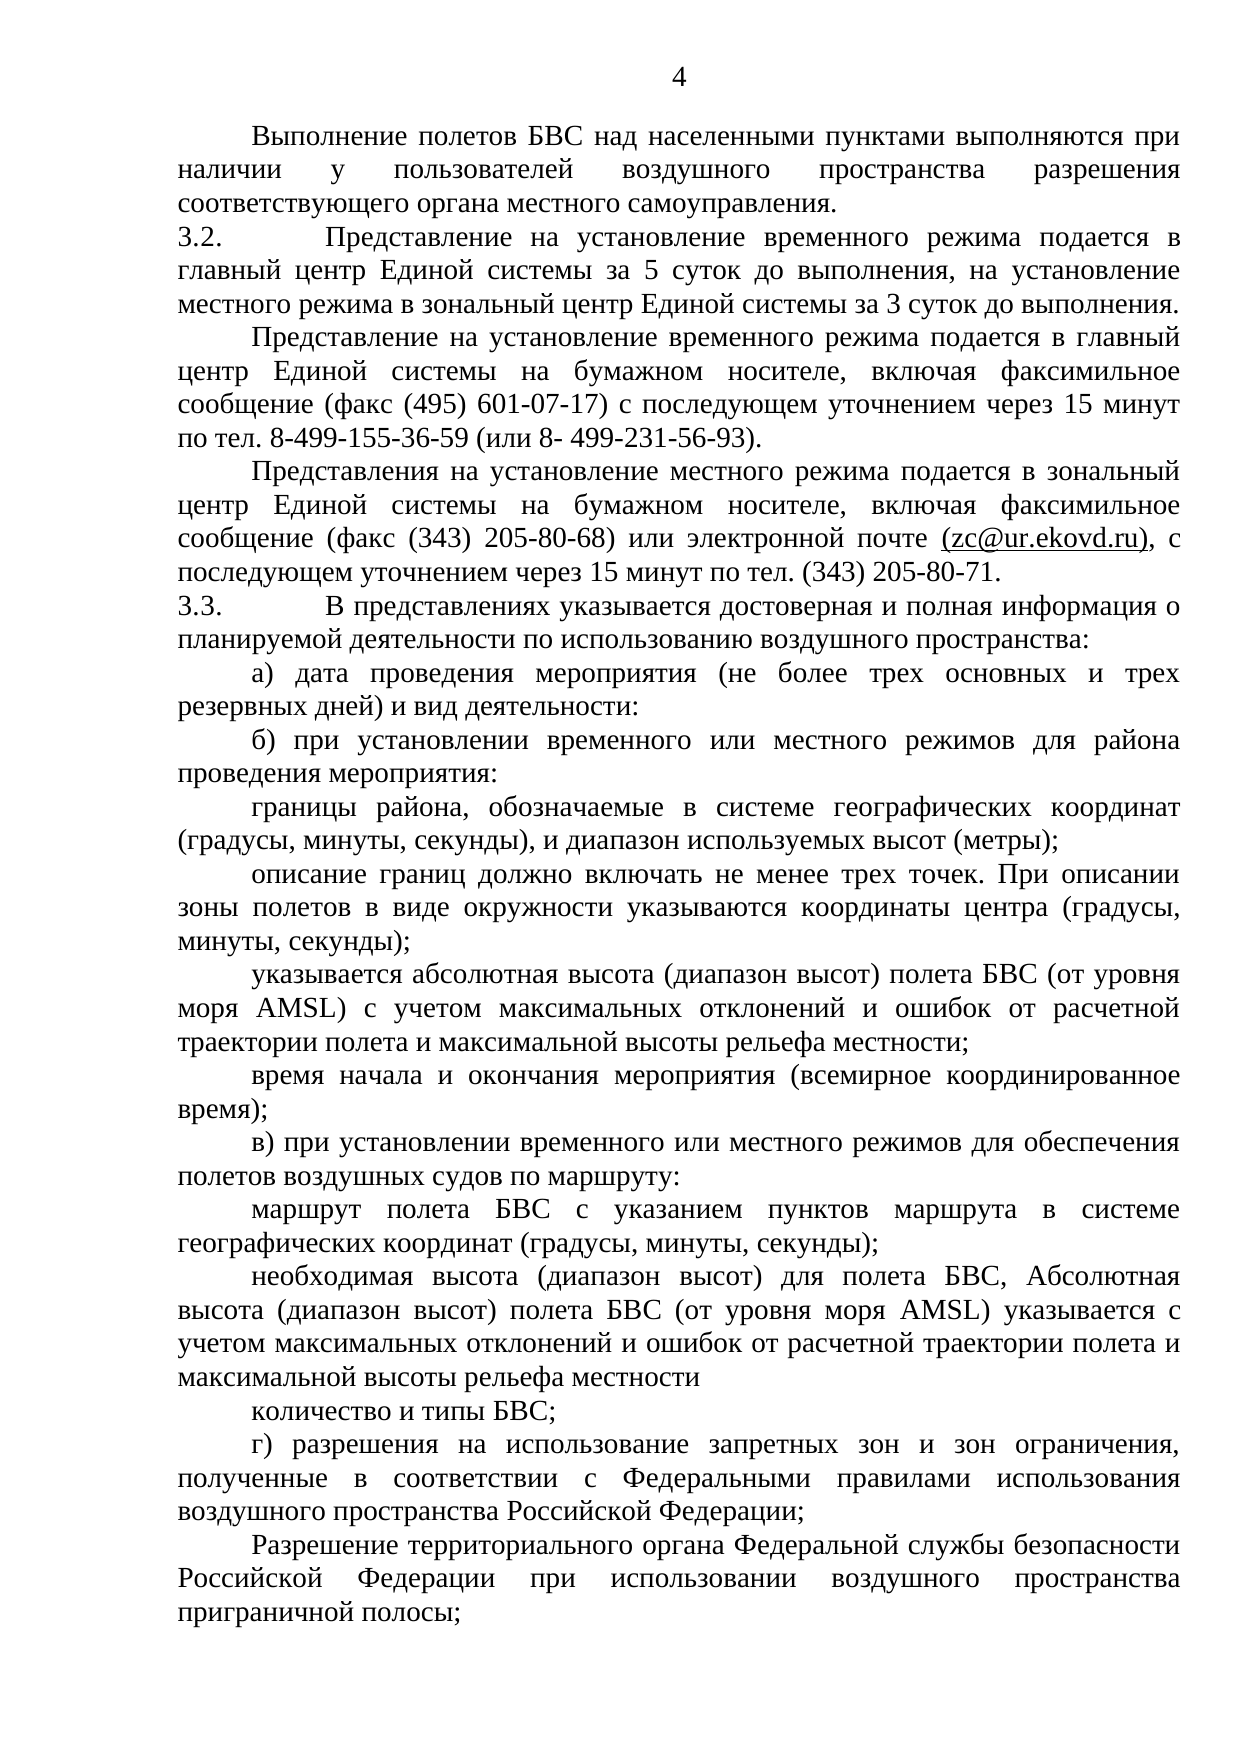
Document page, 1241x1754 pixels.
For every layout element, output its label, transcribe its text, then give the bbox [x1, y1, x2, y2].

text необходимая высота (диапазон высот) для полета БВС, Абсолютная высота (диапазон высот) полета БВС (от уровня моря AMSL) указывается с учетом максимальных отклонений и ошибок от расчетной траектории полета и максимальной высоты рельефа местности [177, 1258, 1181, 1393]
text а) дата проведения мероприятия (не более трех основных и трех резервных дней) и вид деятельности: [177, 655, 1181, 722]
text Представление на установление временного режима подается в главный центр Единой системы на бумажном носителе, включая факсимильное сообщение (факс (495) 601-07-17) с последующем уточнением через 15 минут по тел. 8-499-155-36-59 (или 8- 499-231-56-93). [177, 319, 1181, 453]
text время начала и окончания мероприятия (всемирное координированное время); [177, 1057, 1181, 1124]
text Выполнение полетов БВС над населенными пунктами выполняются при наличии у пользователей воздушного пространства разрешения соответствующего органа местного самоуправления. [177, 118, 1181, 219]
text Разрешение территориального органа Федеральной службы безопасности Российской Федерации при использовании воздушного пространства приграничной полосы; [177, 1527, 1181, 1627]
text границы района, обозначаемые в системе географических координат (градусы, минуты, секунды), и диапазон используемых высот (метры); [177, 789, 1181, 856]
list В представлениях указывается достоверная и полная информация о планируемой деятельности по использованию воздушного пространства: [177, 588, 1181, 655]
list Представление на установление временного режима подается в главный центр Единой системы за 5 суток до выполнения, на установление местного режима в зональный центр Единой системы за 3 суток до выполнения. [177, 219, 1181, 319]
text описание границ должно включать не менее трех точек. При описании зоны полетов в виде окружности указываются координаты центра (градусы, минуты, секунды); [177, 856, 1181, 957]
text б) при установлении временного или местного режимов для района проведения мероприятия: [177, 722, 1181, 789]
text в) при установлении временного или местного режимов для обеспечения полетов воздушных судов по маршруту: [177, 1124, 1181, 1191]
text Представления на установление местного режима подается в зональный центр Единой системы на бумажном носителе, включая факсимильное сообщение (факс (343) 205-80-68) или электронной почте (zc@ur.ekovd.ru), с последующем уточнением через 15 минут по тел. (343) 205-80-71. [177, 453, 1181, 588]
text маршрут полета БВС с указанием пунктов маршрута в системе географических координат (градусы, минуты, секунды); [177, 1191, 1181, 1258]
text количество и типы БВС; [177, 1393, 1181, 1426]
text указывается абсолютная высота (диапазон высот) полета БВС (от уровня моря AMSL) с учетом максимальных отклонений и ошибок от расчетной траектории полета и максимальной высоты рельефа местности; [177, 957, 1181, 1057]
text г) разрешения на использование запретных зон и зон ограничения, полученные в соответствии с Федеральными правилами использования воздушного пространства Российской Федерации; [177, 1426, 1181, 1527]
